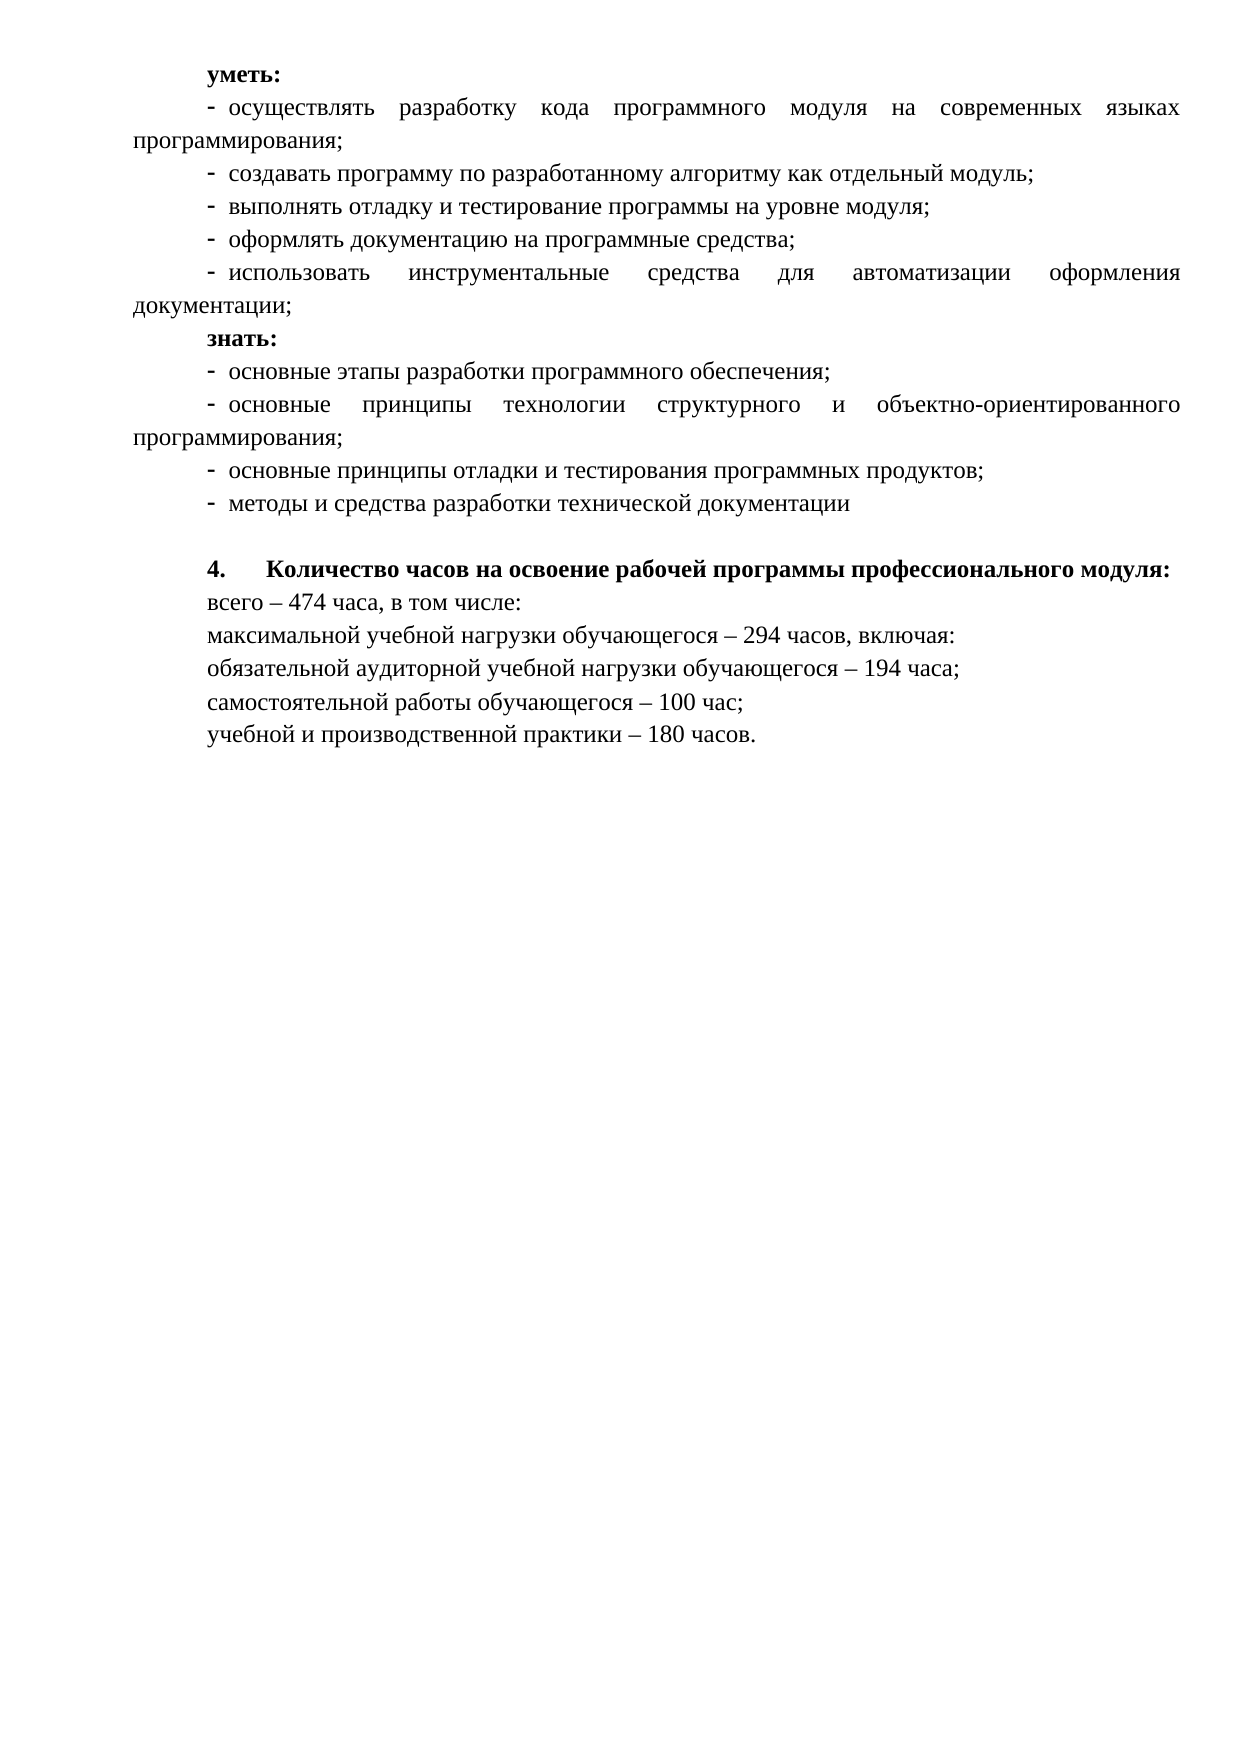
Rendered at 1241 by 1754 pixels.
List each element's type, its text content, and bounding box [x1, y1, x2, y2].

list оформлять документацию на программные средства; [133, 224, 1181, 253]
list основные этапы разработки программного обеспечения; [133, 356, 1181, 385]
text обязательной аудиторной учебной нагрузки обучающегося – 194 часа; [133, 653, 1181, 682]
text знать: [133, 323, 1181, 352]
text уметь: [133, 59, 1181, 88]
list основные принципы технологии структурного и объектно-ориентированного программирования; [133, 389, 1181, 451]
text учебной и производственной практики – 180 часов. [133, 719, 1181, 748]
list методы и средства разработки технической документации [133, 488, 1181, 517]
text всего – 474 часа, в том числе: [133, 587, 1181, 616]
list использовать инструментальные средства для автоматизации оформления документации; [133, 257, 1181, 319]
list осуществлять разработку кода программного модуля на современных языках программирования; [133, 92, 1181, 154]
list основные принципы отладки и тестирования программных продуктов; [133, 455, 1181, 484]
list выполнять отладку и тестирование программы на уровне модуля; [133, 191, 1181, 220]
text максимальной учебной нагрузки обучающегося – 294 часов, включая: [133, 621, 1181, 649]
list Количество часов на освоение рабочей программы профессионального модуля: [133, 554, 1181, 583]
text самостоятельной работы обучающегося – 100 час; [133, 687, 1181, 715]
list создавать программу по разработанному алгоритму как отдельный модуль; [133, 158, 1181, 187]
